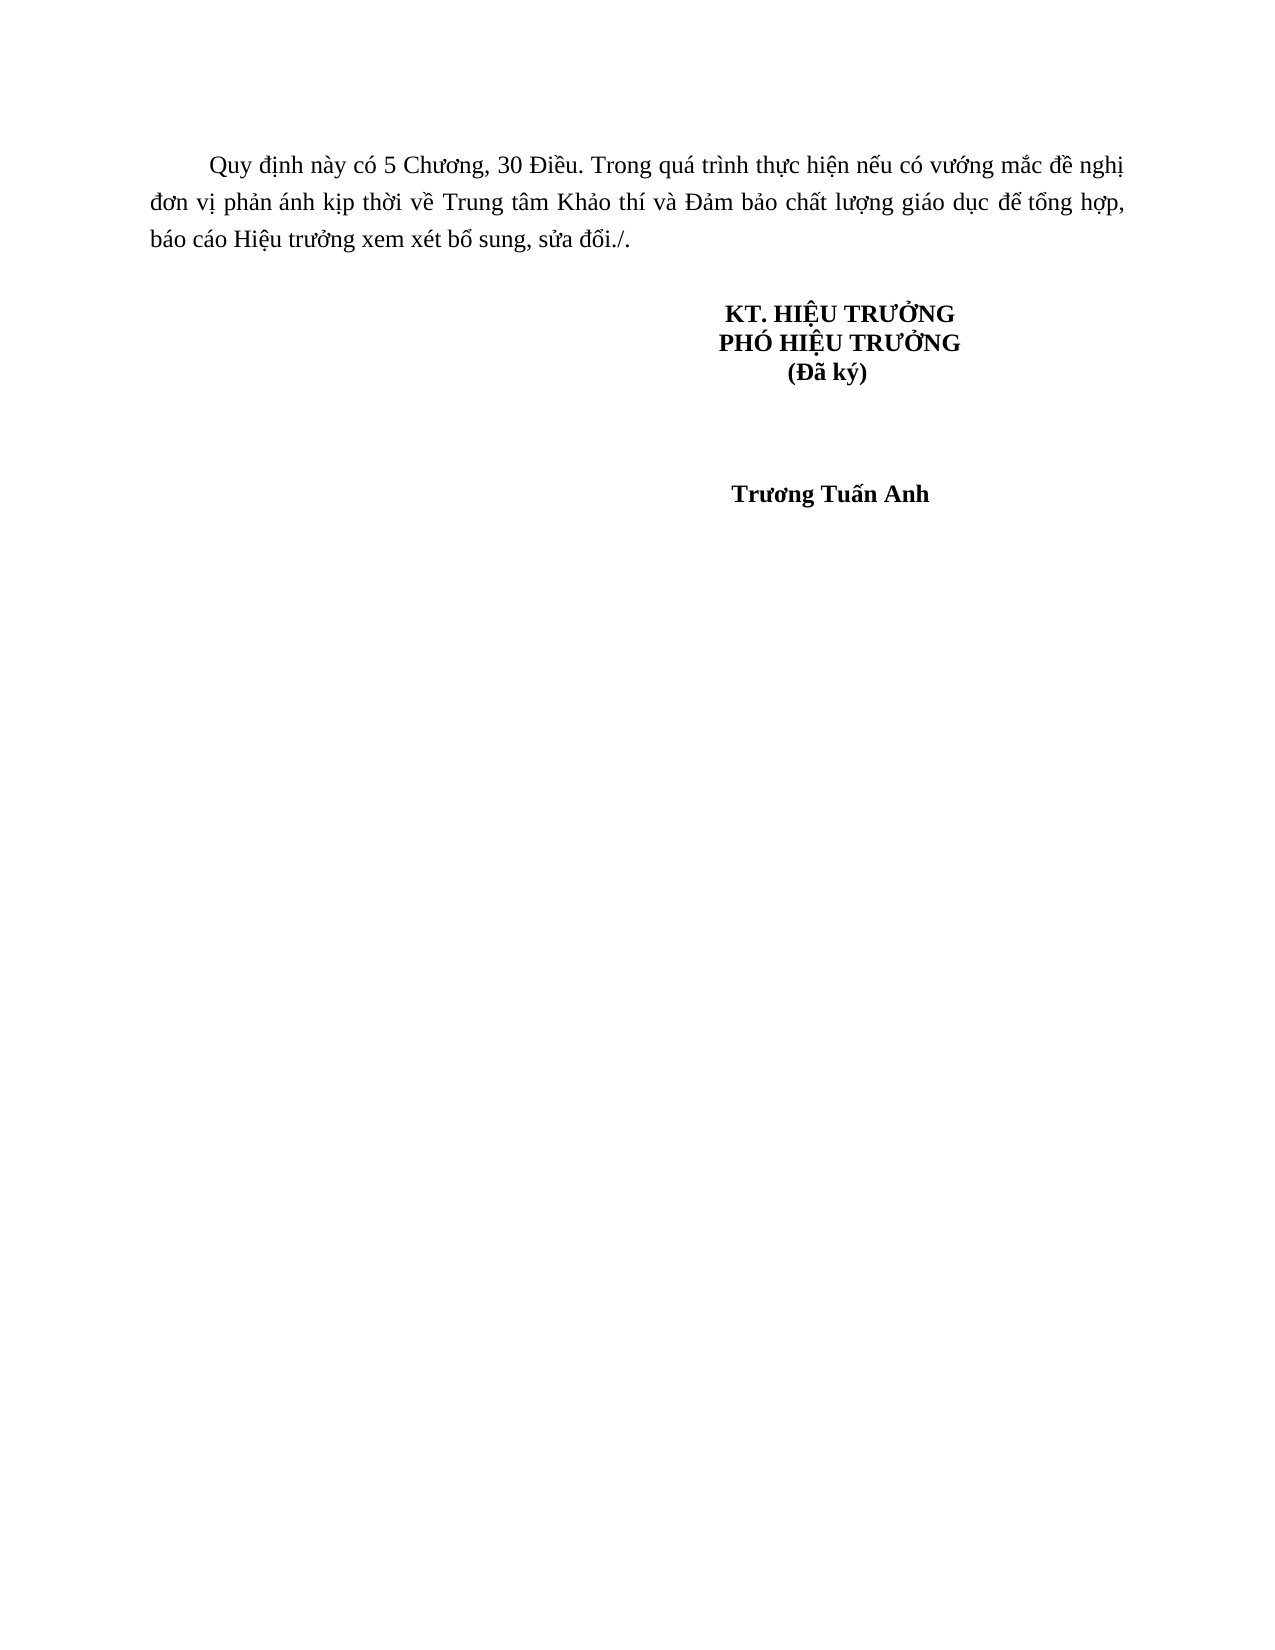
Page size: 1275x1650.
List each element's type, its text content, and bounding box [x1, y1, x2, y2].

text KT. HIỆU TRƯỞNG [150, 299, 1125, 328]
text PHÓ HIỆU TRƯỞNG [150, 328, 1125, 357]
text Quy định này có 5 Chương, 30 Điều. Trong quá trình thực hiện nếu có vướng mắc đề nghị đơn vị phản ánh kịp thời về Trung tâm Khảo thí và Đảm bảo chất lượng giáo dục để tổng hợp, báo cáo Hiệu trưởng xem xét bổ sung, sửa đổi./. [150, 150, 1125, 253]
text (Đã ký) [150, 357, 1125, 385]
text Trương Tuấn Anh [525, 479, 1125, 508]
